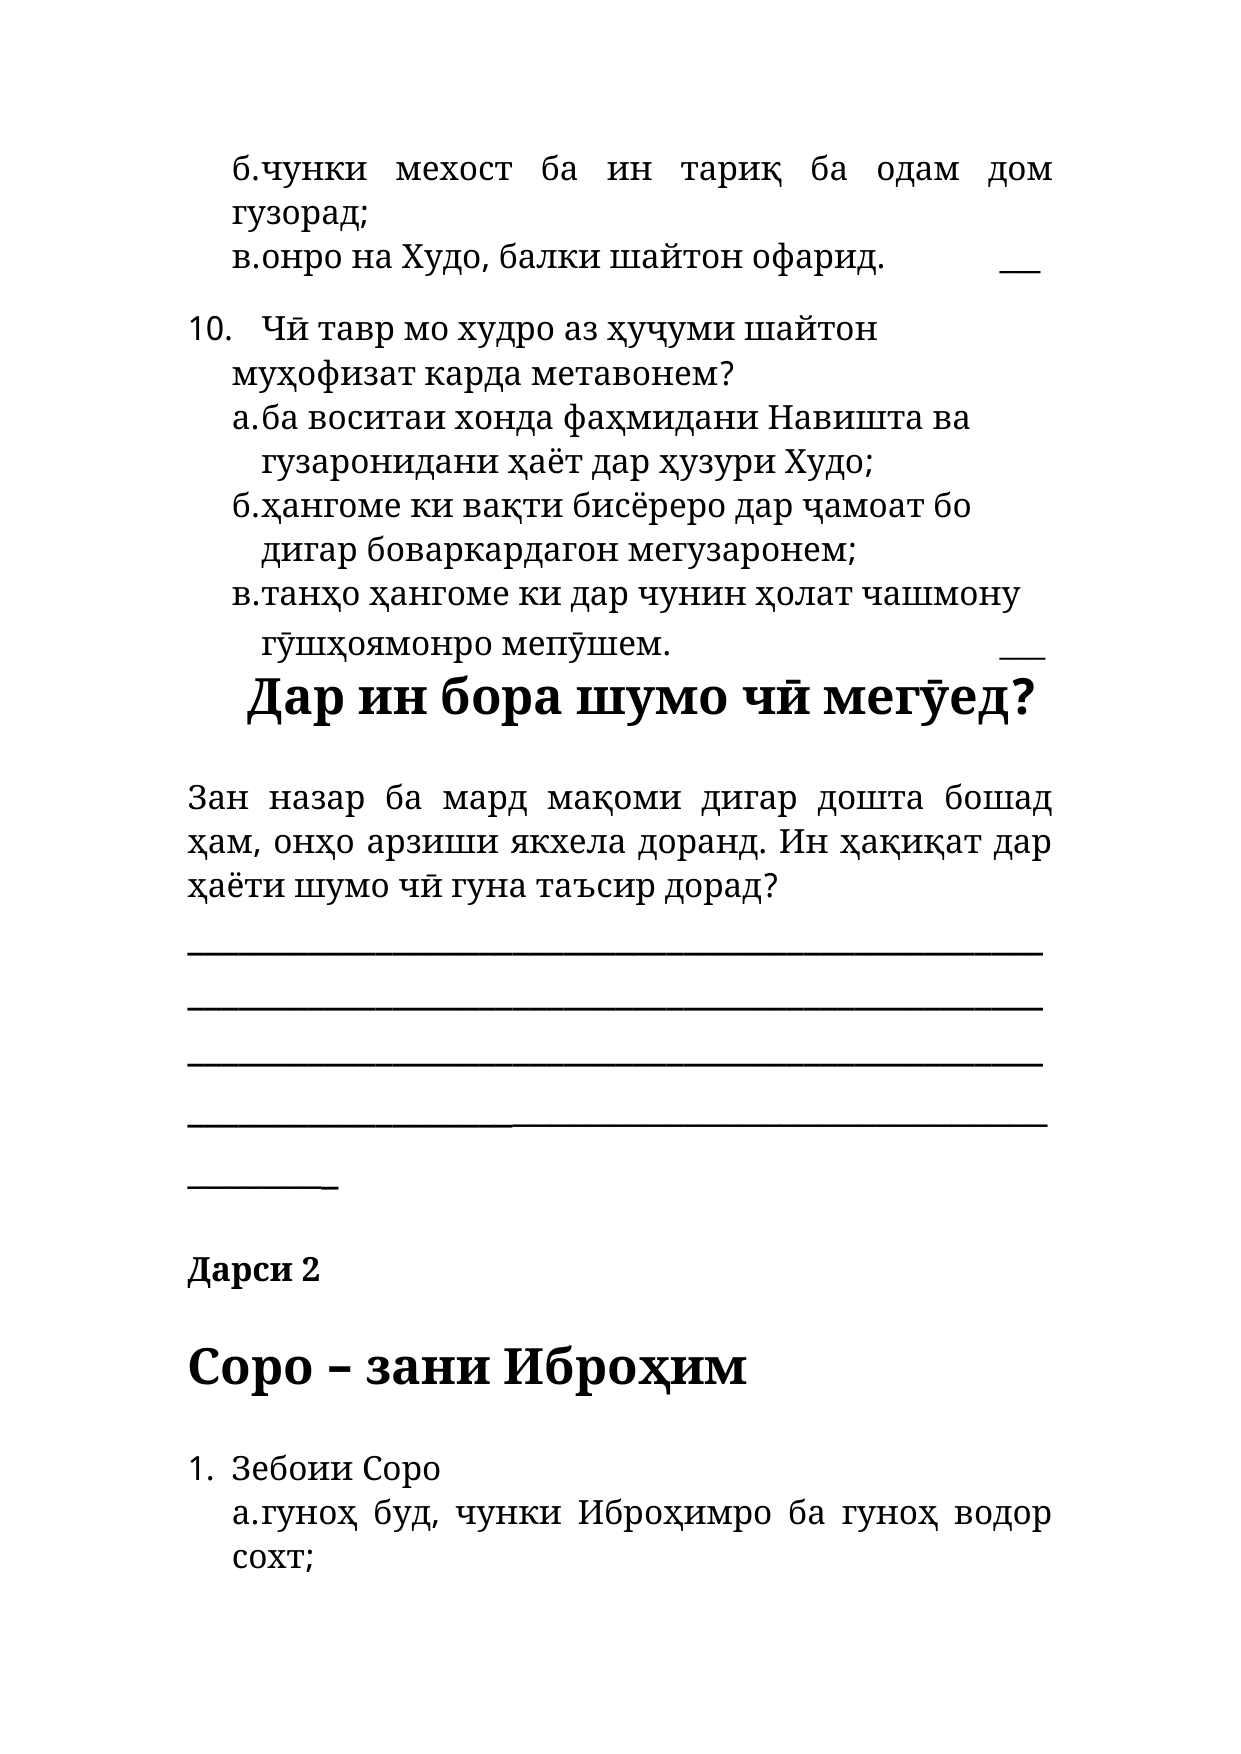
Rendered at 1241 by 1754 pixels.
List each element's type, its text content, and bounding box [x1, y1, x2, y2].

list Соро – зани Иброҳим [187, 1339, 1053, 1405]
text гӯшҳоямонро мепӯшем. ___ [232, 619, 1053, 668]
text а. ба воситаи хонда фаҳмидани Навишта ва [232, 398, 1053, 443]
text в. онро на Худо, балки шайтон офарид. ___ [232, 238, 1053, 282]
text Дарси 2 [187, 1246, 1053, 1295]
text _____________________________________________________________________________________________________________________________________________________________________________________________________________ [187, 911, 1053, 1200]
text б. чунки мехост ба ин тариқ ба одам дом гузорад; [232, 150, 1053, 238]
text в. танҳо ҳангоме ки дар чунин ҳолат чашмону [232, 575, 1053, 619]
text б. ҳангоме ки вақти бисёреро дар ҷамоат бо дигар боваркардагон мегузаронем; [232, 487, 1053, 575]
text Дар ин бора шумо чӣ мегӯед? [232, 668, 1053, 735]
text гузаронидани ҳаёт дар ҳузури Худо; [232, 443, 1053, 487]
list а. гуноҳ буд, чунки Иброҳимро ба гуноҳ водор сохт; [232, 1493, 1053, 1582]
text 10. Чӣ тавр мо худро аз ҳуҷуми шайтон муҳофизат карда метавонем? [187, 310, 1053, 398]
text Зан назар ба мард мақоми дигар дошта бошад ҳам, онҳо арзиши якхела доранд. Ин ҳақиқат дар ҳаёти шумо чӣ гуна таъсир дорад? [187, 779, 1053, 911]
list Зебоии Соро [187, 1449, 1053, 1493]
